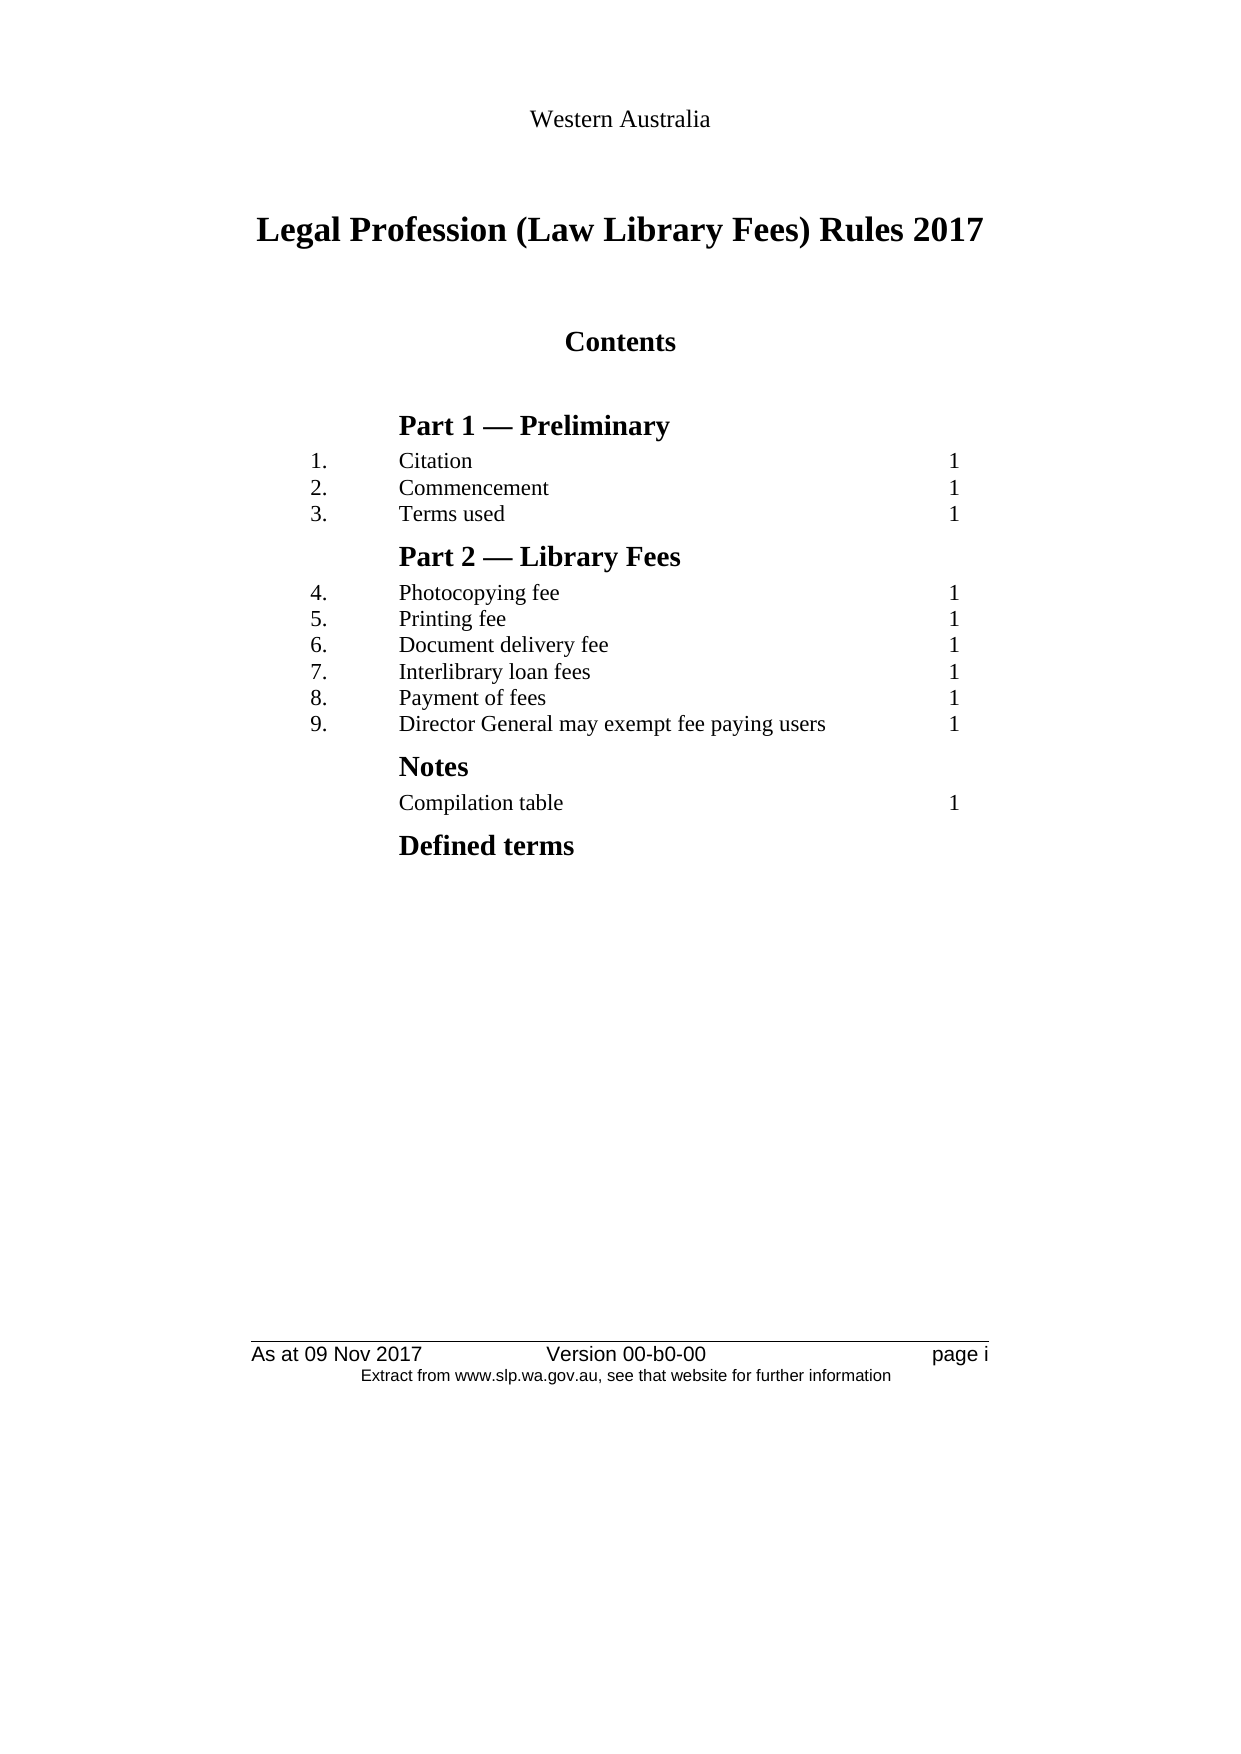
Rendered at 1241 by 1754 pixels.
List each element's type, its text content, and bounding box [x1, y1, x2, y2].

text 9. Director General may exempt fee paying users 1 [310, 711, 871, 737]
text 2. Commencement 1 [310, 474, 871, 500]
text 6. Document delivery fee 1 [310, 631, 871, 658]
text 8. Payment of fees 1 [310, 684, 871, 711]
text 7. Interlibrary loan fees 1 [310, 658, 871, 684]
text Contents [491, 324, 749, 358]
text Notes [399, 749, 871, 783]
text 5. Printing fee 1 [310, 605, 871, 631]
text Part 2 — Library Fees [399, 539, 871, 572]
text 4. Photocopying fee 1 [310, 579, 871, 605]
text Western Australia [251, 104, 989, 133]
text Compilation table 1 [310, 789, 871, 816]
text Legal Profession (Law Library Fees) Rules 2017 [251, 208, 989, 249]
text Defined terms [399, 828, 871, 862]
text 1. Citation 1 [310, 447, 871, 474]
text Part 1 — Preliminary [399, 408, 871, 441]
text 3. Terms used 1 [310, 500, 871, 526]
